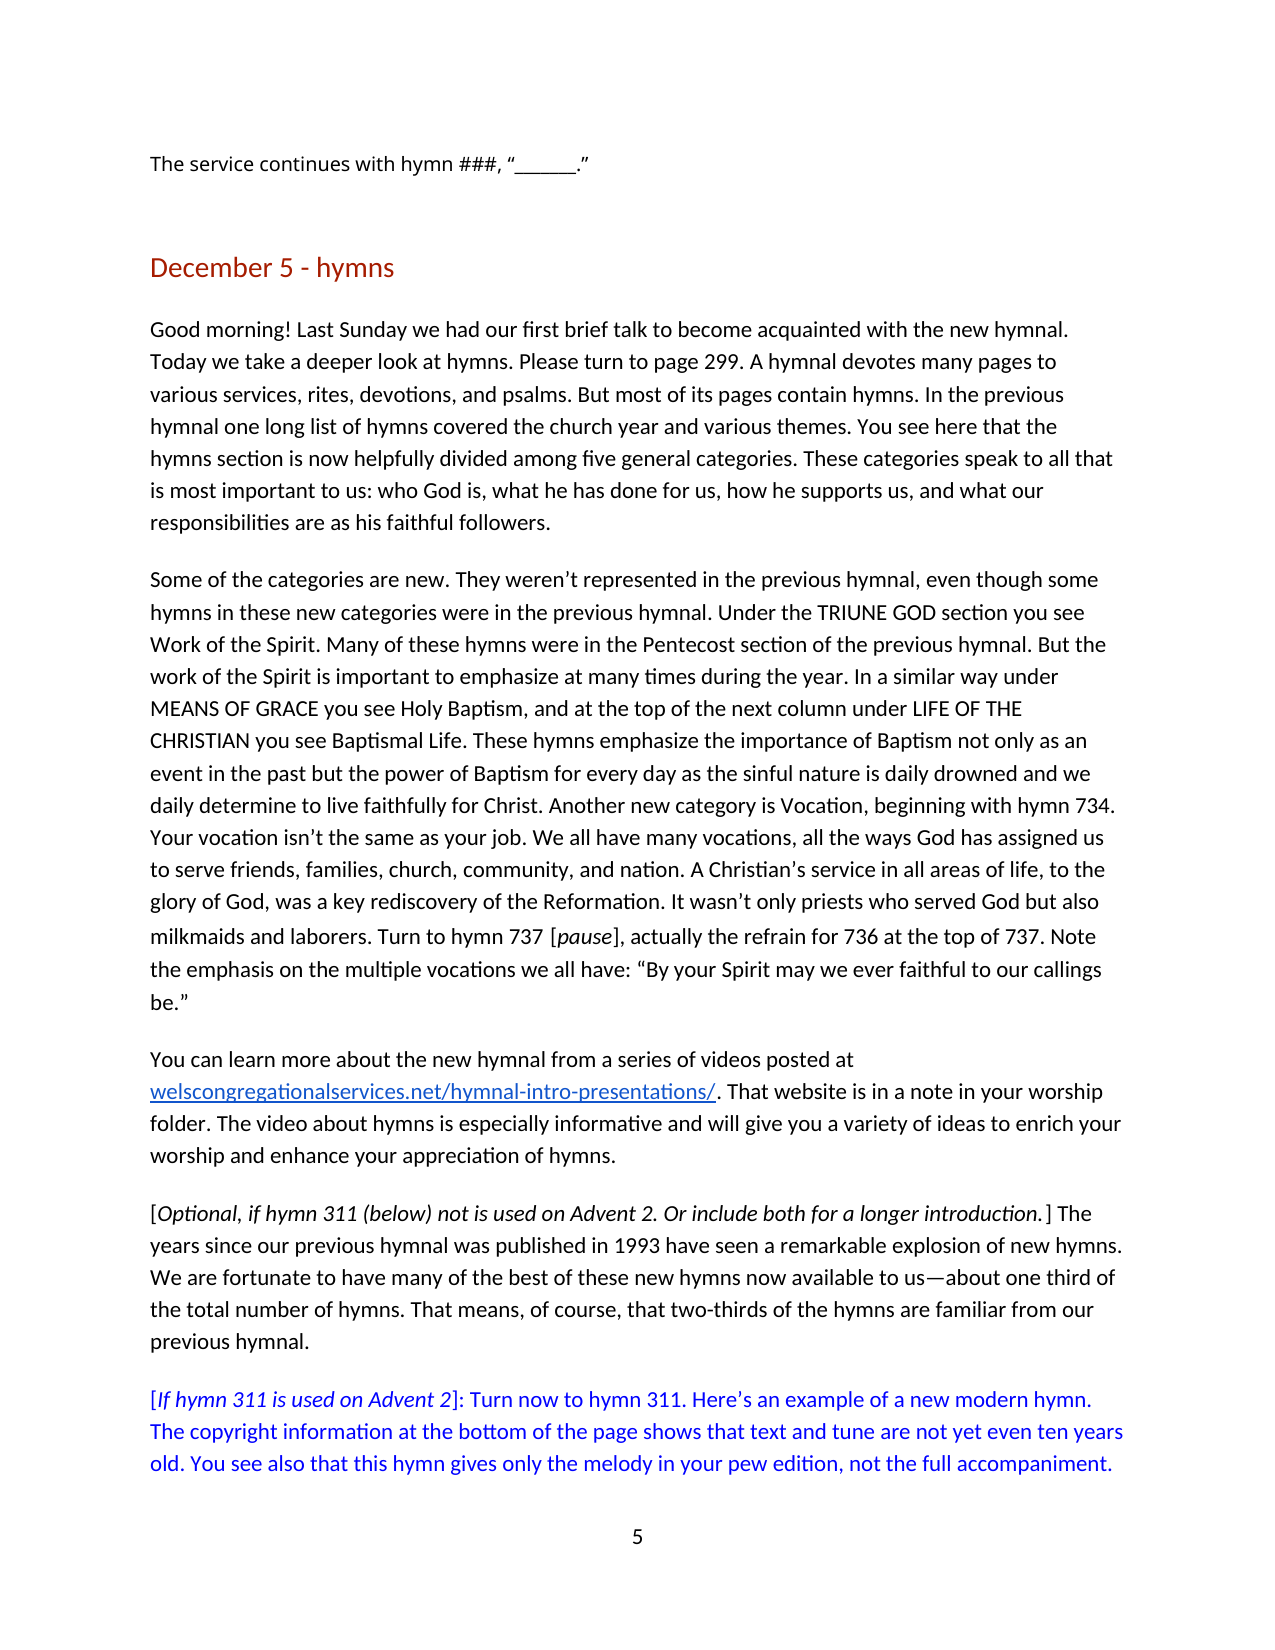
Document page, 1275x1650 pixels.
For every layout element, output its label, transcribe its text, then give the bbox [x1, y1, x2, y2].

subtitle December 5 - hymns [150, 249, 1125, 285]
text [150, 1385, 1125, 1477]
text Good morning! Last Sunday we had our first brief talk to become acquainted with the new hymnal. Today we take a deeper look at hymns. Please turn to page 299. A hymnal devotes many pages to various services, rites, devotions, and psalms. But most of its pages contain hymns. In the previous hymnal one long list of hymns covered the church year and various themes. You see here that the hymns section is now helpfully divided among five general categories. These categories speak to all that is most important to us: who God is, what he has done for us, how he supports us, and what our responsibilities are as his faithful followers. [150, 315, 1125, 536]
text You can learn more about the new hymnal from a series of videos posted at welscongregationalservices.net/hymnal-intro-presentations/. That website is in a note in your worship folder. The video about hymns is especially informative and will give you a variety of ideas to enrich your worship and enhance your appreciation of hymns. [150, 1045, 1125, 1169]
text The service continues with hymn ###, “_______.” [150, 150, 1125, 177]
text Some of the categories are new. They weren’t represented in the previous hymnal, even though some hymns in these new categories were in the previous hymnal. Under the TRIUNE GOD section you see Work of the Spirit. Many of these hymns were in the Pentecost section of the previous hymnal. But the work of the Spirit is important to emphasize at many times during the year. In a similar way under MEANS OF GRACE you see Holy Baptism, and at the top of the next column under LIFE OF THE CHRISTIAN you see Baptismal Life. These hymns emphasize the importance of Baptism not only as an event in the past but the power of Baptism for every day as the sinful nature is daily drowned and we daily determine to live faithfully for Christ. Another new category is Vocation, beginning with hymn 734. Your vocation isn’t the same as your job. We all have many vocations, all the ways God has assigned us to serve friends, families, church, community, and nation. A Christian’s service in all areas of life, to the glory of God, was a key rediscovery of the Reformation. It wasn’t only priests who served God but also milkmaids and laborers. Turn to hymn 737 [pause], actually the refrain for 736 at the top of 737. Note the emphasis on the multiple vocations we all have: “By your Spirit may we ever faithful to our callings be.” [150, 566, 1125, 1016]
text [Optional, if hymn 311 (below) not is used on Advent 2. Or include both for a longer introduction.] The years since our previous hymnal was published in 1993 have seen a remarkable explosion of new hymns. We are fortunate to have many of the best of these new hymns now available to us—about one third of the total number of hymns. That means, of course, that two-thirds of the hymns are familiar from our previous hymnal. [150, 1199, 1125, 1356]
